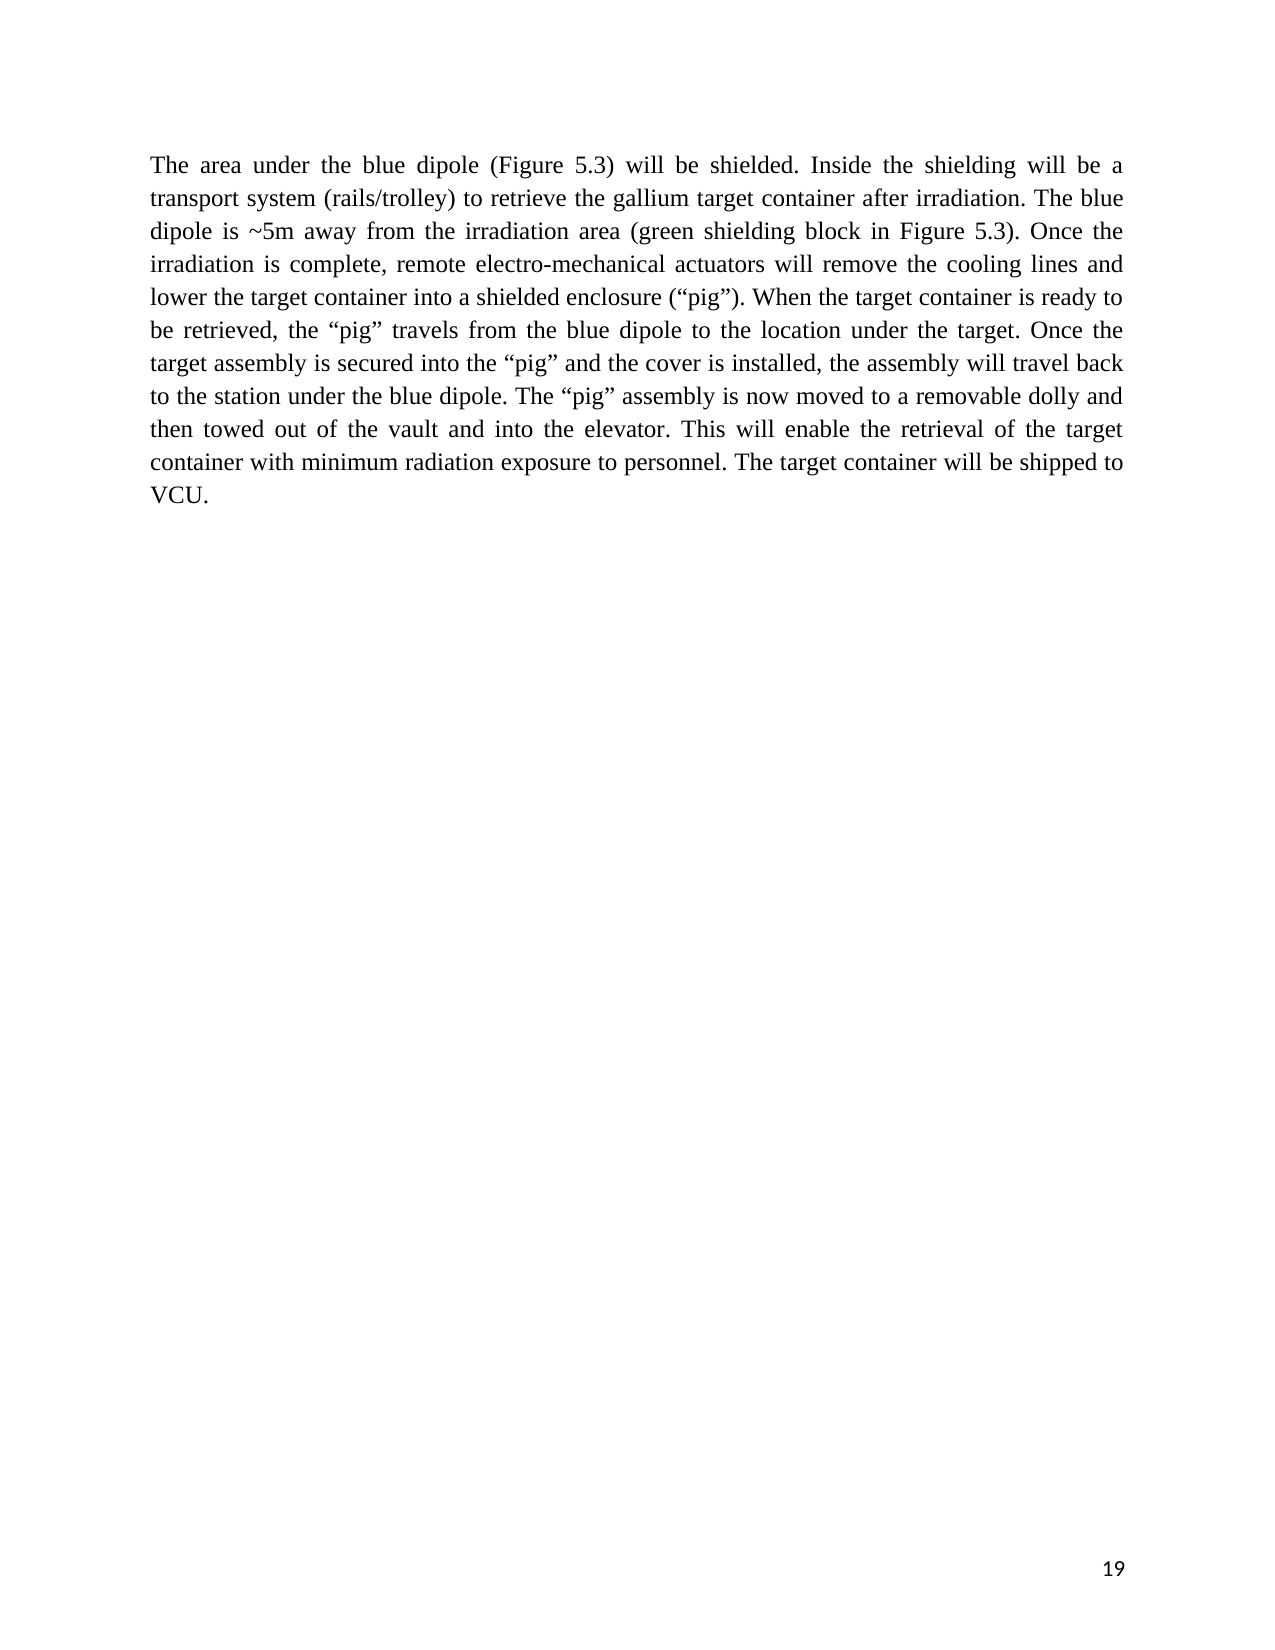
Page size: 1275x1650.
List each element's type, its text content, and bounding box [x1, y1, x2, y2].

text The area under the blue dipole (Figure 5.3) will be shielded. Inside the shielding will be a transport system (rails/trolley) to retrieve the gallium target container after irradiation. The blue dipole is ~5m away from the irradiation area (green shielding block in Figure 5.3). Once the irradiation is complete, remote electro-mechanical actuators will remove the cooling lines and lower the target container into a shielded enclosure (“pig”). When the target container is ready to be retrieved, the “pig” travels from the blue dipole to the location under the target. Once the target assembly is secured into the “pig” and the cover is installed, the assembly will travel back to the station under the blue dipole. The “pig” assembly is now moved to a removable dolly and then towed out of the vault and into the elevator. This will enable the retrieval of the target container with minimum radiation exposure to personnel. The target container will be shipped to VCU. [150, 150, 1125, 509]
